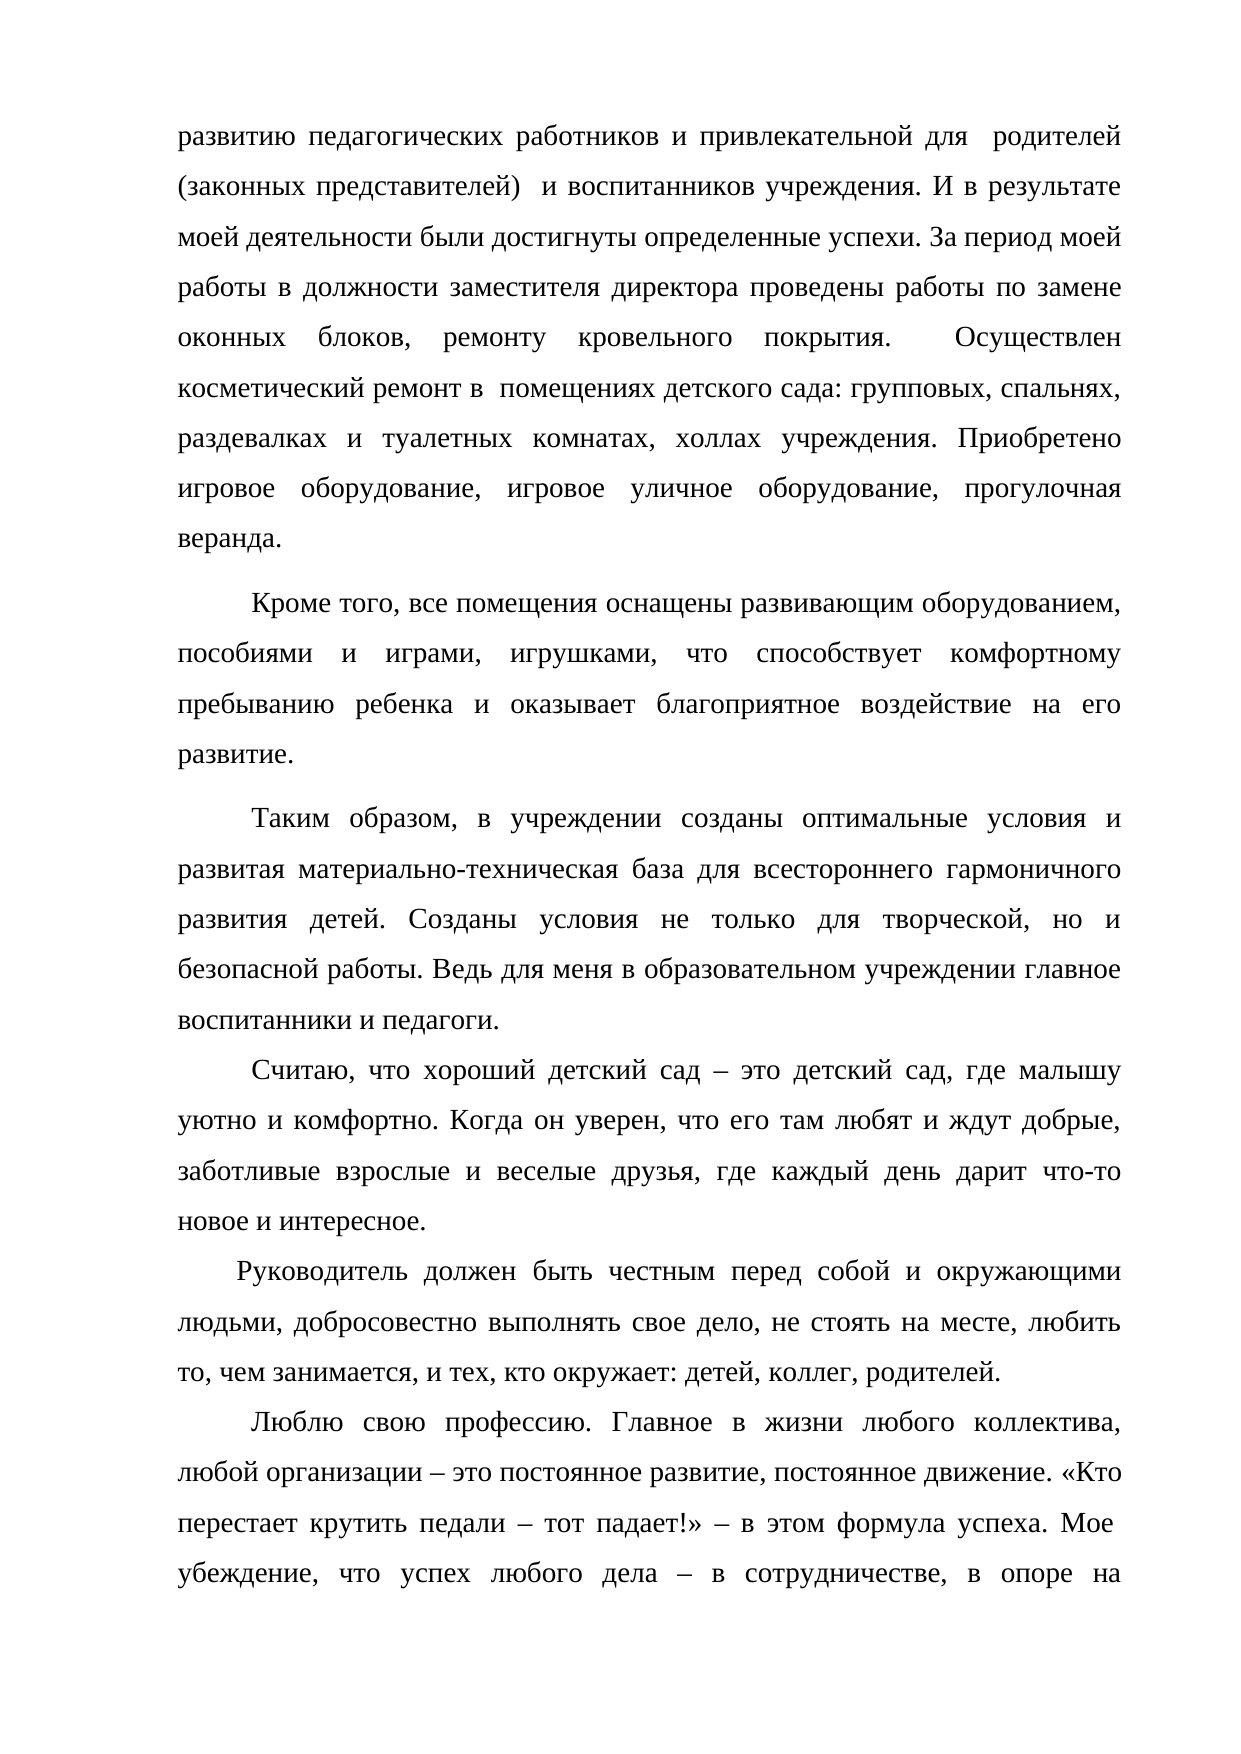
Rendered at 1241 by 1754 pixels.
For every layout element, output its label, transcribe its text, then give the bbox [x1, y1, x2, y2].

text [177, 118, 1122, 554]
text Таким образом, в учреждении созданы оптимальные условия и развитая материально-техническая база для всестороннего гармоничного развития детей. Созданы условия не только для творческой, но и безопасной работы. Ведь для меня в образовательном учреждении главное воспитанники и педагоги. [177, 801, 1122, 1035]
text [177, 1404, 1122, 1589]
text Кроме того, все помещения оснащены развивающим оборудованием, пособиями и играми, игрушками, что способствует комфортному пребыванию ребенка и оказывает благоприятное воздействие на его развитие. [177, 585, 1122, 769]
text Считаю, что хороший детский сад – это детский сад, где малышу уютно и комфортно. Когда он уверен, что его там любят и ждут добрые, заботливые взрослые и веселые друзья, где каждый день дарит что-то новое и интересное. [177, 1052, 1122, 1237]
text Руководитель должен быть честным перед собой и окружающими людьми, добросовестно выполнять свое дело, не стоять на месте, любить то, чем занимается, и тех, кто окружает: детей, коллег, родителей. [177, 1253, 1122, 1387]
